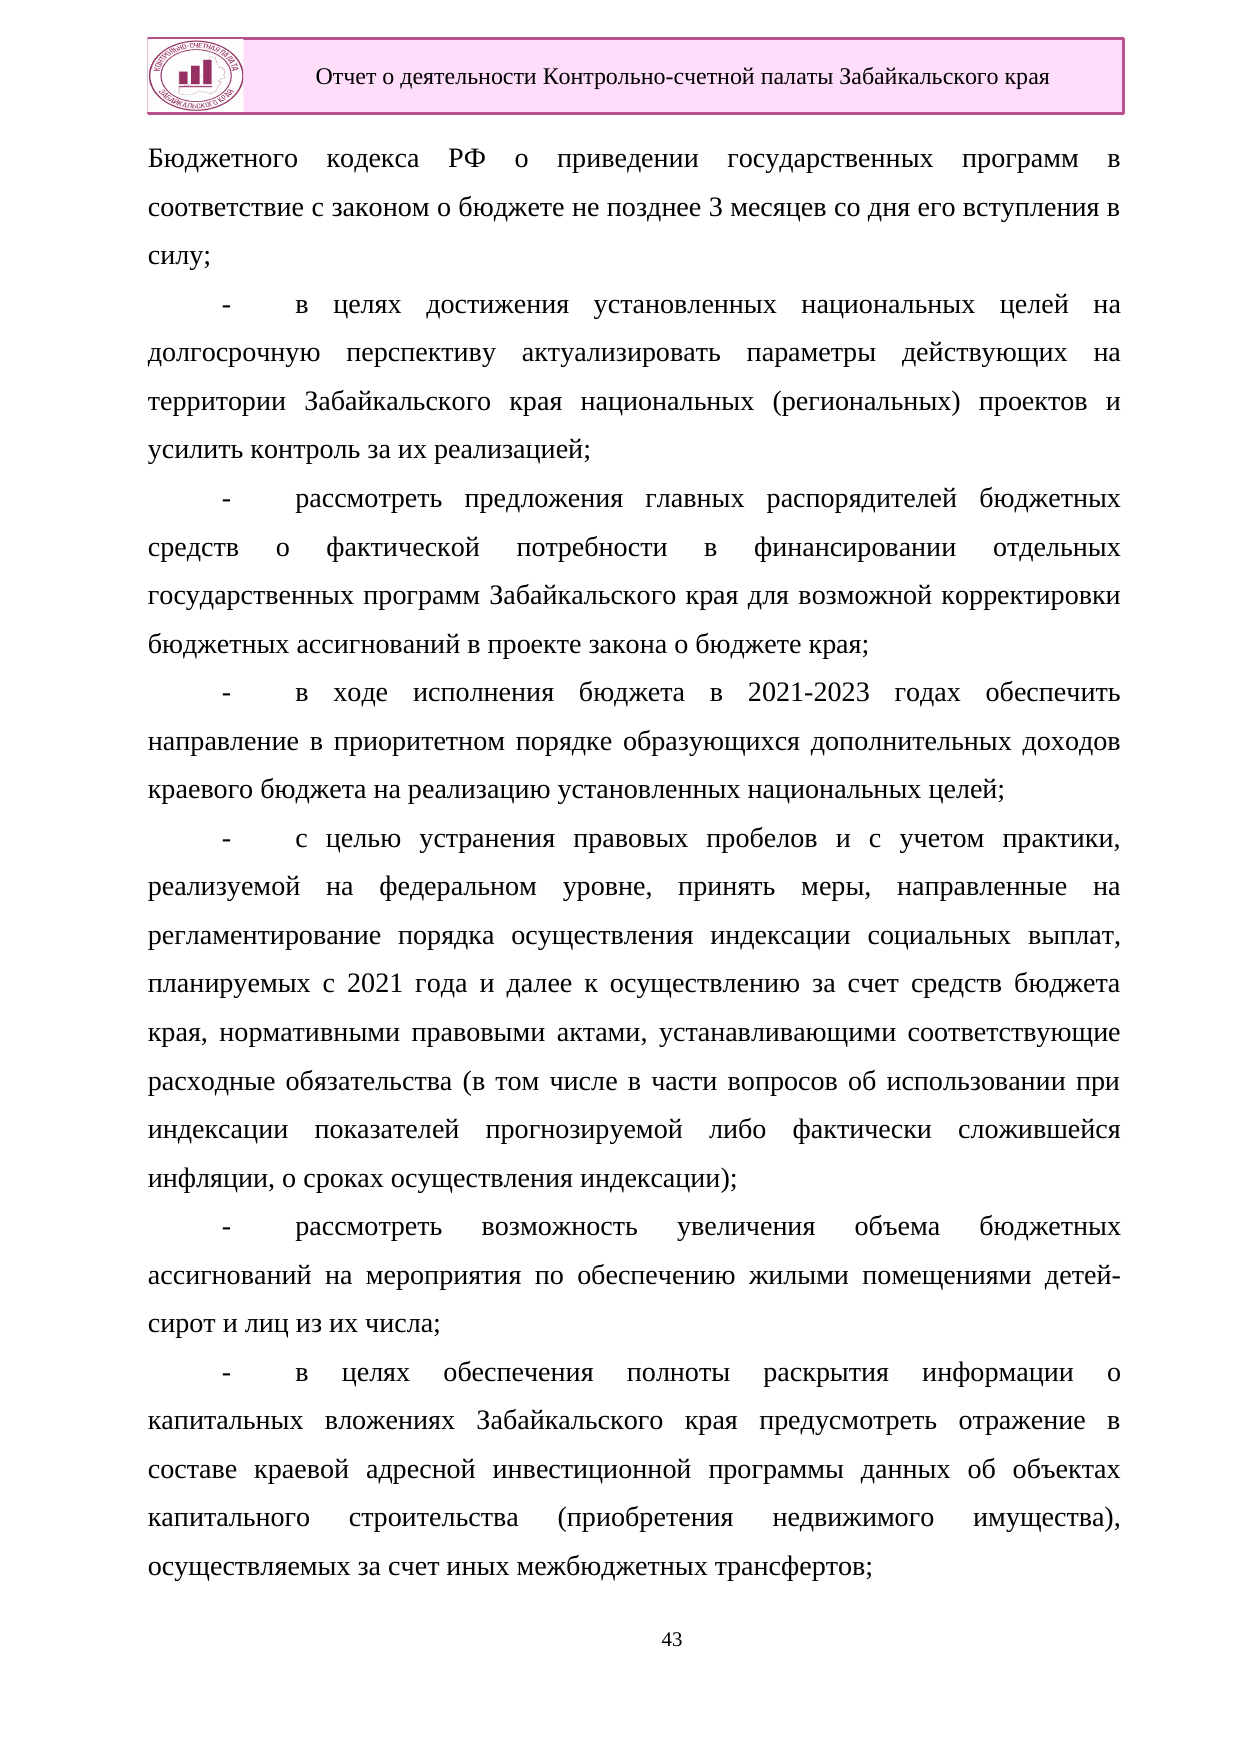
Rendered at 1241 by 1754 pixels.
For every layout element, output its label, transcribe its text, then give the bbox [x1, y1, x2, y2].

text - в ходе исполнения бюджета в 2021-2023 годах обеспечить направление в приоритетном порядке образующихся дополнительных доходов краевого бюджета на реализацию установленных национальных целей; [148, 675, 1122, 805]
text - в целях достижения установленных национальных целей на долгосрочную перспективу актуализировать параметры действующих на территории Забайкальского края национальных (региональных) проектов и усилить контроль за их реализацией; [148, 287, 1122, 465]
text - рассмотреть предложения главных распорядителей бюджетных средств о фактической потребности в финансировании отдельных государственных программ Забайкальского края для возможной корректировки бюджетных ассигнований в проекте закона о бюджете края; [148, 481, 1122, 659]
picture [147, 39, 244, 112]
text - в целях обеспечения полноты раскрытия информации о капитальных вложениях Забайкальского края предусмотреть отражение в составе краевой адресной инвестиционной программы данных об объектах капитального строительства (приобретения недвижимого имущества), осуществляемых за счет иных межбюджетных трансфертов; [148, 1355, 1122, 1581]
text - рассмотреть возможность увеличения объема бюджетных ассигнований на мероприятия по обеспечению жилыми помещениями детей-сирот и лиц из их числа; [148, 1209, 1122, 1339]
text - с целью устранения правовых пробелов и с учетом практики, реализуемой на федеральном уровне, принять меры, направленные на регламентирование порядка осуществления индексации социальных выплат, планируемых с 2021 года и далее к осуществлению за счет средств бюджета края, нормативными правовыми актами, устанавливающими соответствующие расходные обязательства (в том числе в части вопросов об использовании при индексации показателей прогнозируемой либо фактически сложившейся инфляции, о сроках осуществления индексации); [148, 821, 1122, 1193]
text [148, 141, 1122, 271]
